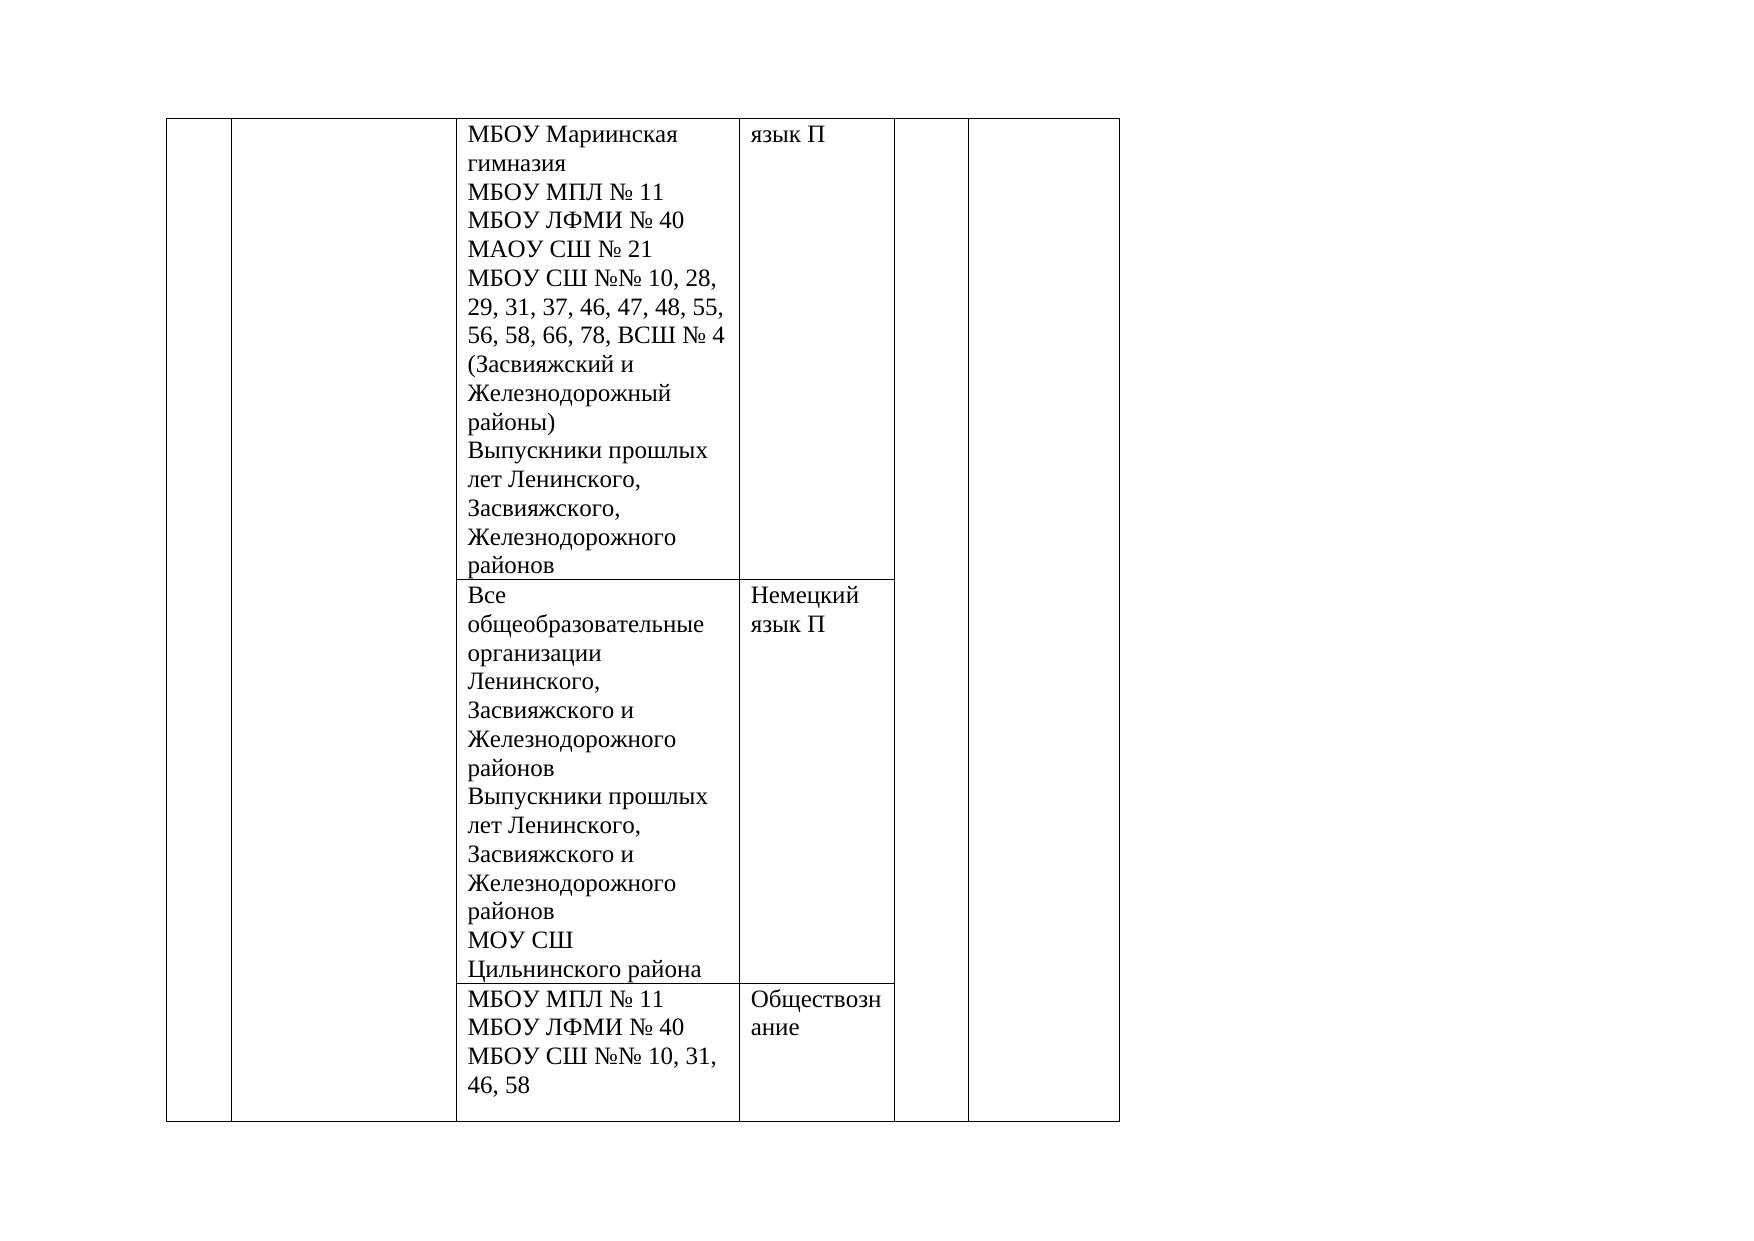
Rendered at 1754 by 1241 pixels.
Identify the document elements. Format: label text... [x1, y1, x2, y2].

table_cell Все общеобразовательные организации Ленинского, Засвияжского и Железнодорожного районов Выпускники прошлых лет Ленинского, Засвияжского и Железнодорожного районов МОУ СШ Цильнинского района [457, 580, 739, 983]
table_cell Английский язык П [740, 119, 894, 579]
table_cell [457, 119, 739, 579]
table_cell Обществознание [740, 984, 894, 1121]
table_cell Немецкий язык П [740, 580, 894, 983]
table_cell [457, 984, 739, 1121]
